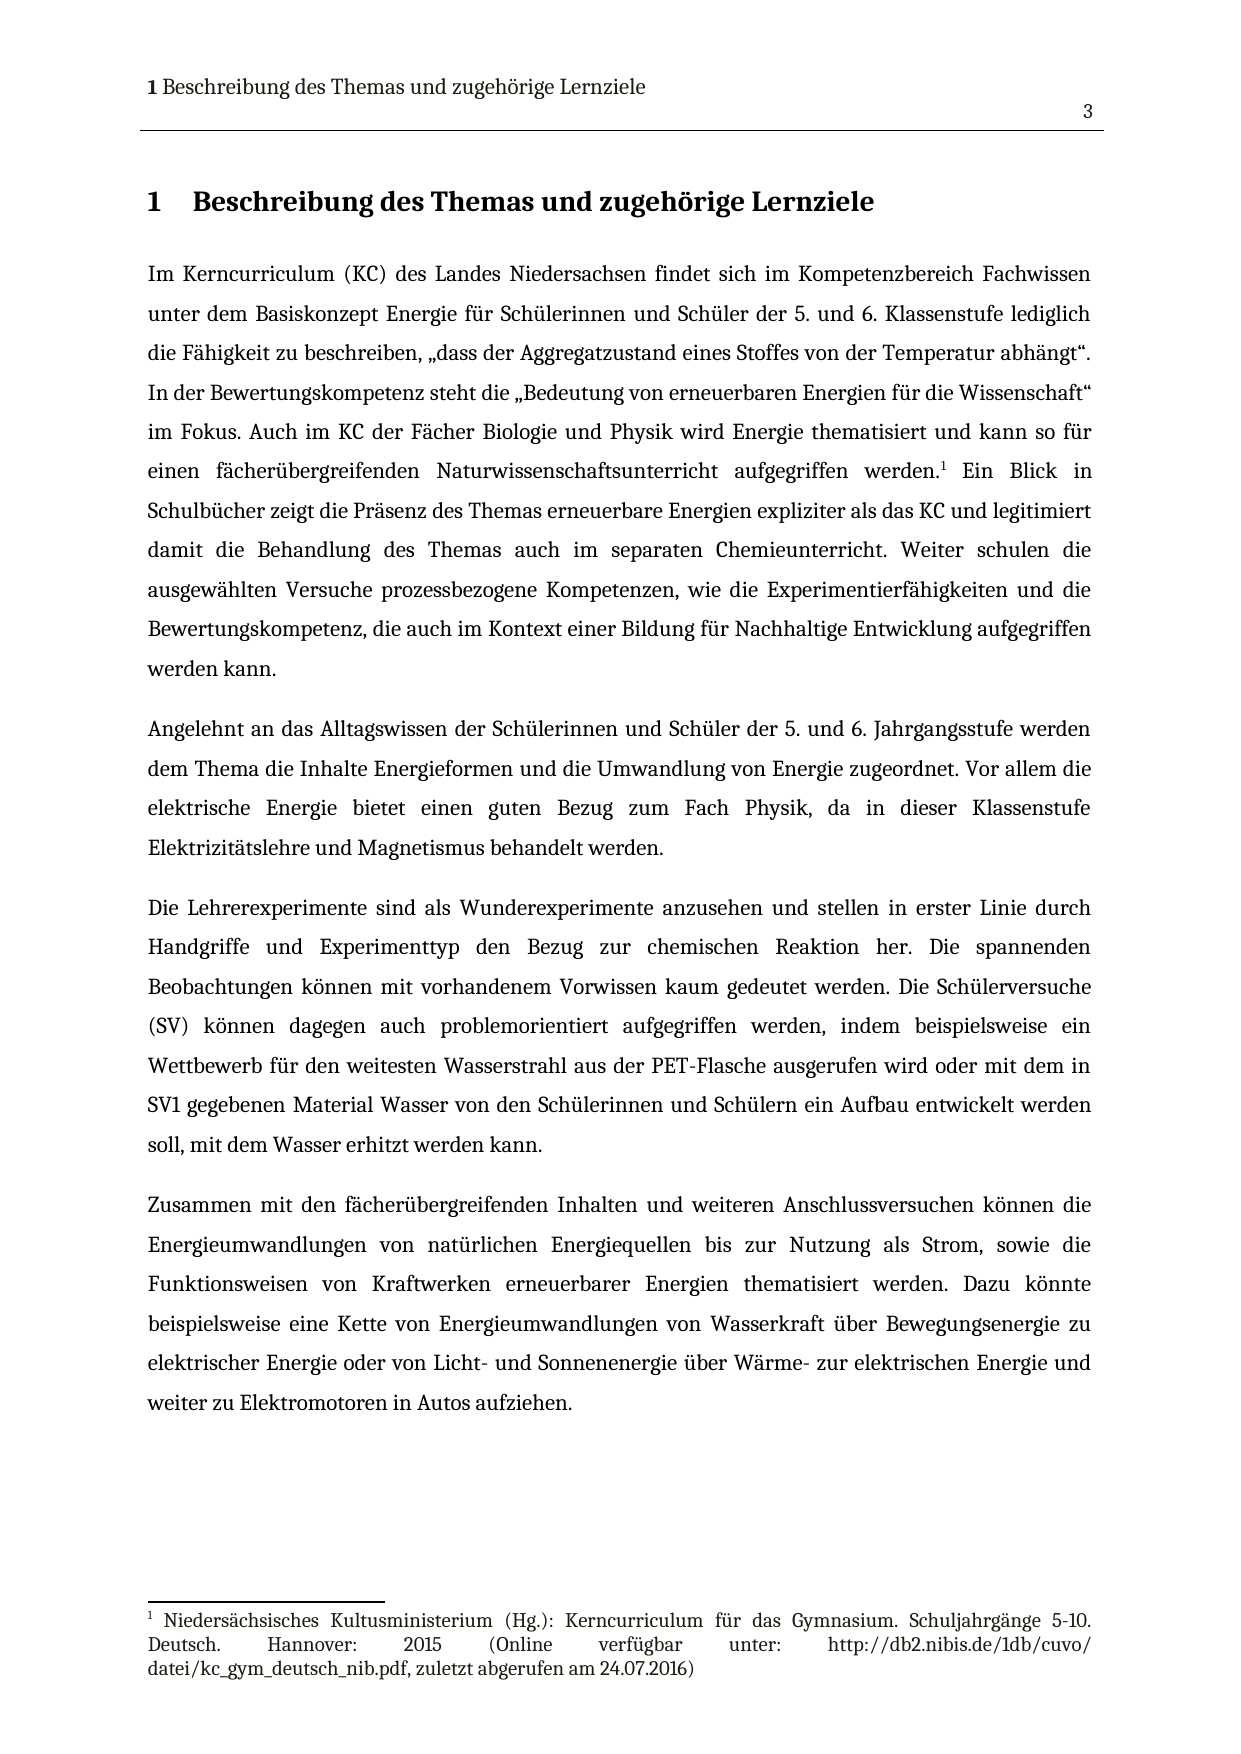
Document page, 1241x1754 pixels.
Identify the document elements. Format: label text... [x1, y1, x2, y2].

text Die Lehrerexperimente sind als Wunderexperimente anzusehen und stellen in erster Linie durch Handgriffe und Experimenttyp den Bezug zur chemischen Reaktion her. Die spannenden Beobachtungen können mit vorhandenem Vorwissen kaum gedeutet werden. Die Schülerversuche (SV) können dagegen auch problemorientiert aufgegriffen werden, indem beispielsweise ein Wettbewerb für den weitesten Wasserstrahl aus der PET-Flasche ausgerufen wird oder mit dem in SV1 gegebenen Material Wasser von den Schülerinnen und Schülern ein Aufbau entwickelt werden soll, mit dem Wasser erhitzt werden kann. [148, 895, 1093, 1158]
subtitle Beschreibung des Themas und zugehörige Lernziele [148, 186, 1093, 219]
text Zusammen mit den fächerübergreifenden Inhalten und weiteren Anschlussversuchen können die Energieumwandlungen von natürlichen Energiequellen bis zur Nutzung als Strom, sowie die Funktionsweisen von Kraftwerken erneuerbarer Energien thematisiert werden. Dazu könnte beispielsweise eine Kette von Energieumwandlungen von Wasserkraft über Bewegungsenergie zu elektrischer Energie oder von Licht- und Sonnenenergie über Wärme- zur elektrischen Energie und weiter zu Elektromotoren in Autos aufziehen. [148, 1192, 1093, 1416]
text Angelehnt an das Alltagswissen der Schülerinnen und Schüler der 5. und 6. Jahrgangsstufe werden dem Thema die Inhalte Energieformen und die Umwandlung von Energie zugeordnet. Vor allem die elektrische Energie bietet einen guten Bezug zum Fach Physik, da in dieser Klassenstufe Elektrizitätslehre und Magnetismus behandelt werden. [148, 716, 1093, 861]
text Im Kerncurriculum (KC) des Landes Niedersachsen findet sich im Kompetenzbereich Fachwissen unter dem Basiskonzept Energie für Schülerinnen und Schüler der 5. und 6. Klassenstufe lediglich die Fähigkeit zu beschreiben, „dass der Aggregatzustand eines Stoffes von der Temperatur abhängt“. In der Bewertungskompetenz steht die „Bedeutung von erneuerbaren Energien für die Wissenschaft“ im Fokus. Auch im KC der Fächer Biologie und Physik wird Energie thematisiert und kann so für einen fächerübergreifenden Naturwissenschaftsunterricht aufgegriffen werden. Ein Blick in Schulbücher zeigt die Präsenz des Themas erneuerbare Energien expliziter als das KC und legitimiert damit die Behandlung des Themas auch im separaten Chemieunterricht. Weiter schulen die ausgewählten Versuche prozessbezogene Kompetenzen, wie die Experimentierfähigkeiten und die Bewertungskompetenz, die auch im Kontext einer Bildung für Nachhaltige Entwicklung aufgegriffen werden kann. [148, 261, 1093, 682]
